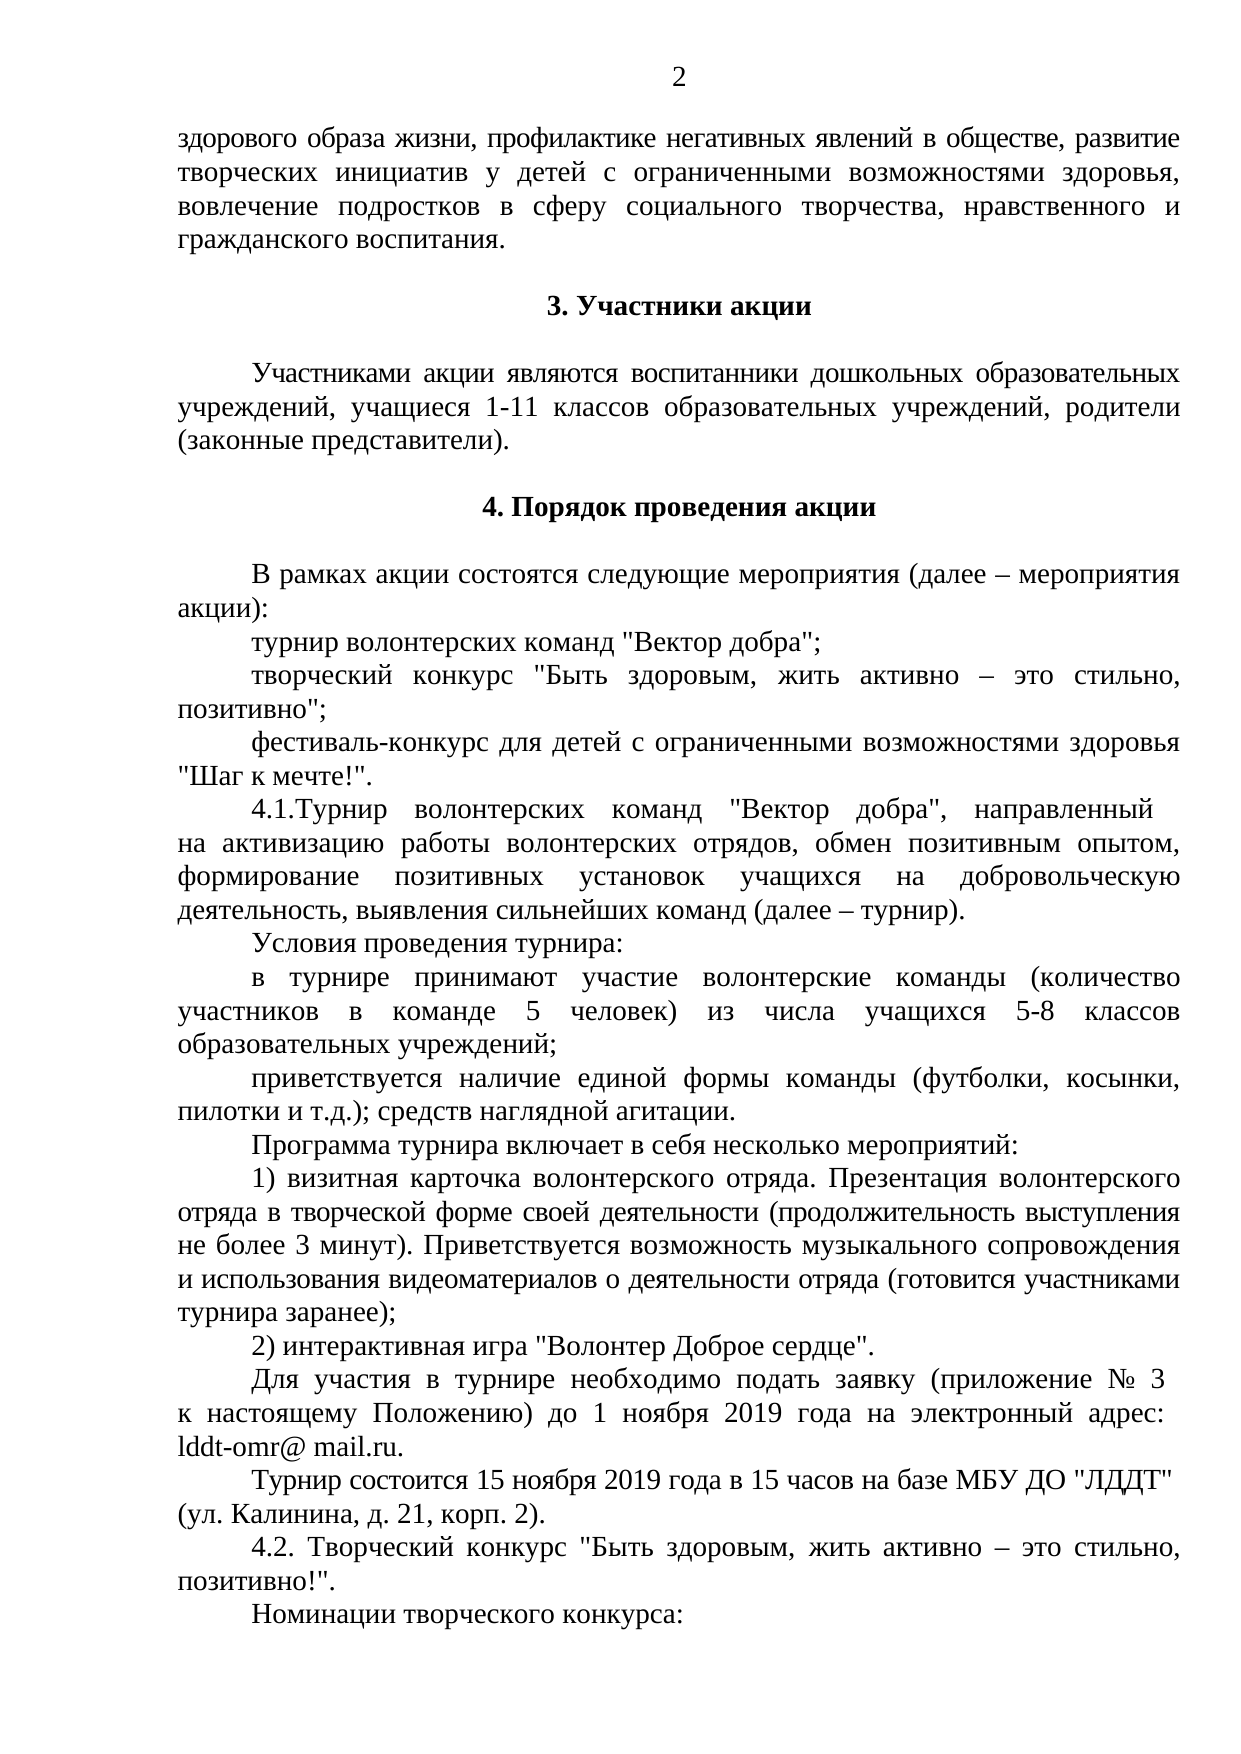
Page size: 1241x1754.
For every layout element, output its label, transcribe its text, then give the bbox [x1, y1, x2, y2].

text Программа турнира включает в себя несколько мероприятий: [177, 1127, 1181, 1160]
text Номинации творческого конкурса: [177, 1596, 1181, 1630]
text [177, 121, 1181, 255]
text 4.1.Турнир волонтерских команд "Вектор добра", направленный на активизацию работы волонтерских отрядов, обмен позитивным опытом, формирование позитивных установок учащихся на добровольческую деятельность, выявления сильнейших команд (далее – турнир). [177, 791, 1181, 926]
text турнир волонтерских команд "Вектор добра"; [177, 624, 1181, 657]
text творческий конкурс "Быть здоровым, жить активно – это стильно, позитивно"; [177, 657, 1181, 724]
text 4.2. Творческий конкурс "Быть здоровым, жить активно – это стильно, позитивно!". [177, 1529, 1181, 1596]
text фестиваль-конкурс для детей с ограниченными возможностями здоровья "Шаг к мечте!". [177, 724, 1181, 791]
text Турнир состоится 15 ноября 2019 года в 15 часов на базе МБУ ДО "ЛДДТ" (ул. Калинина, д. 21, корп. 2). [177, 1462, 1181, 1529]
text приветствуется наличие единой формы команды (футболки, косынки, пилотки и т.д.); средств наглядной агитации. [177, 1060, 1181, 1127]
text 4. Порядок проведения акции [177, 489, 1181, 523]
list 1) визитная карточка волонтерского отряда. Презентация волонтерского отряда в творческой форме своей деятельности (продолжительность выступления не более 3 минут). Приветствуется возможность музыкального сопровождения и использования видеоматериалов о деятельности отряда (готовится участниками турнира заранее); [177, 1160, 1181, 1328]
text Участниками акции являются воспитанники дошкольных образовательных учреждений, учащиеся 1-11 классов образовательных учреждений, родители (законные представители). [177, 355, 1181, 456]
text 2) интерактивная игра "Волонтер Доброе сердце". [177, 1328, 1181, 1362]
text 3. Участники акции [177, 288, 1181, 322]
text Для участия в турнире необходимо подать заявку (приложение № 3 к настоящему Положению) до 1 ноября 2019 года на электронный адрес: lddt-omr@ mail.ru. [177, 1362, 1181, 1462]
text в турнире принимают участие волонтерские команды (количество участников в команде 5 человек) из числа учащихся 5-8 классов образовательных учреждений; [177, 959, 1181, 1060]
text Условия проведения турнира: [177, 926, 1181, 959]
text В рамках акции состоятся следующие мероприятия (далее – мероприятия акции): [177, 557, 1181, 624]
